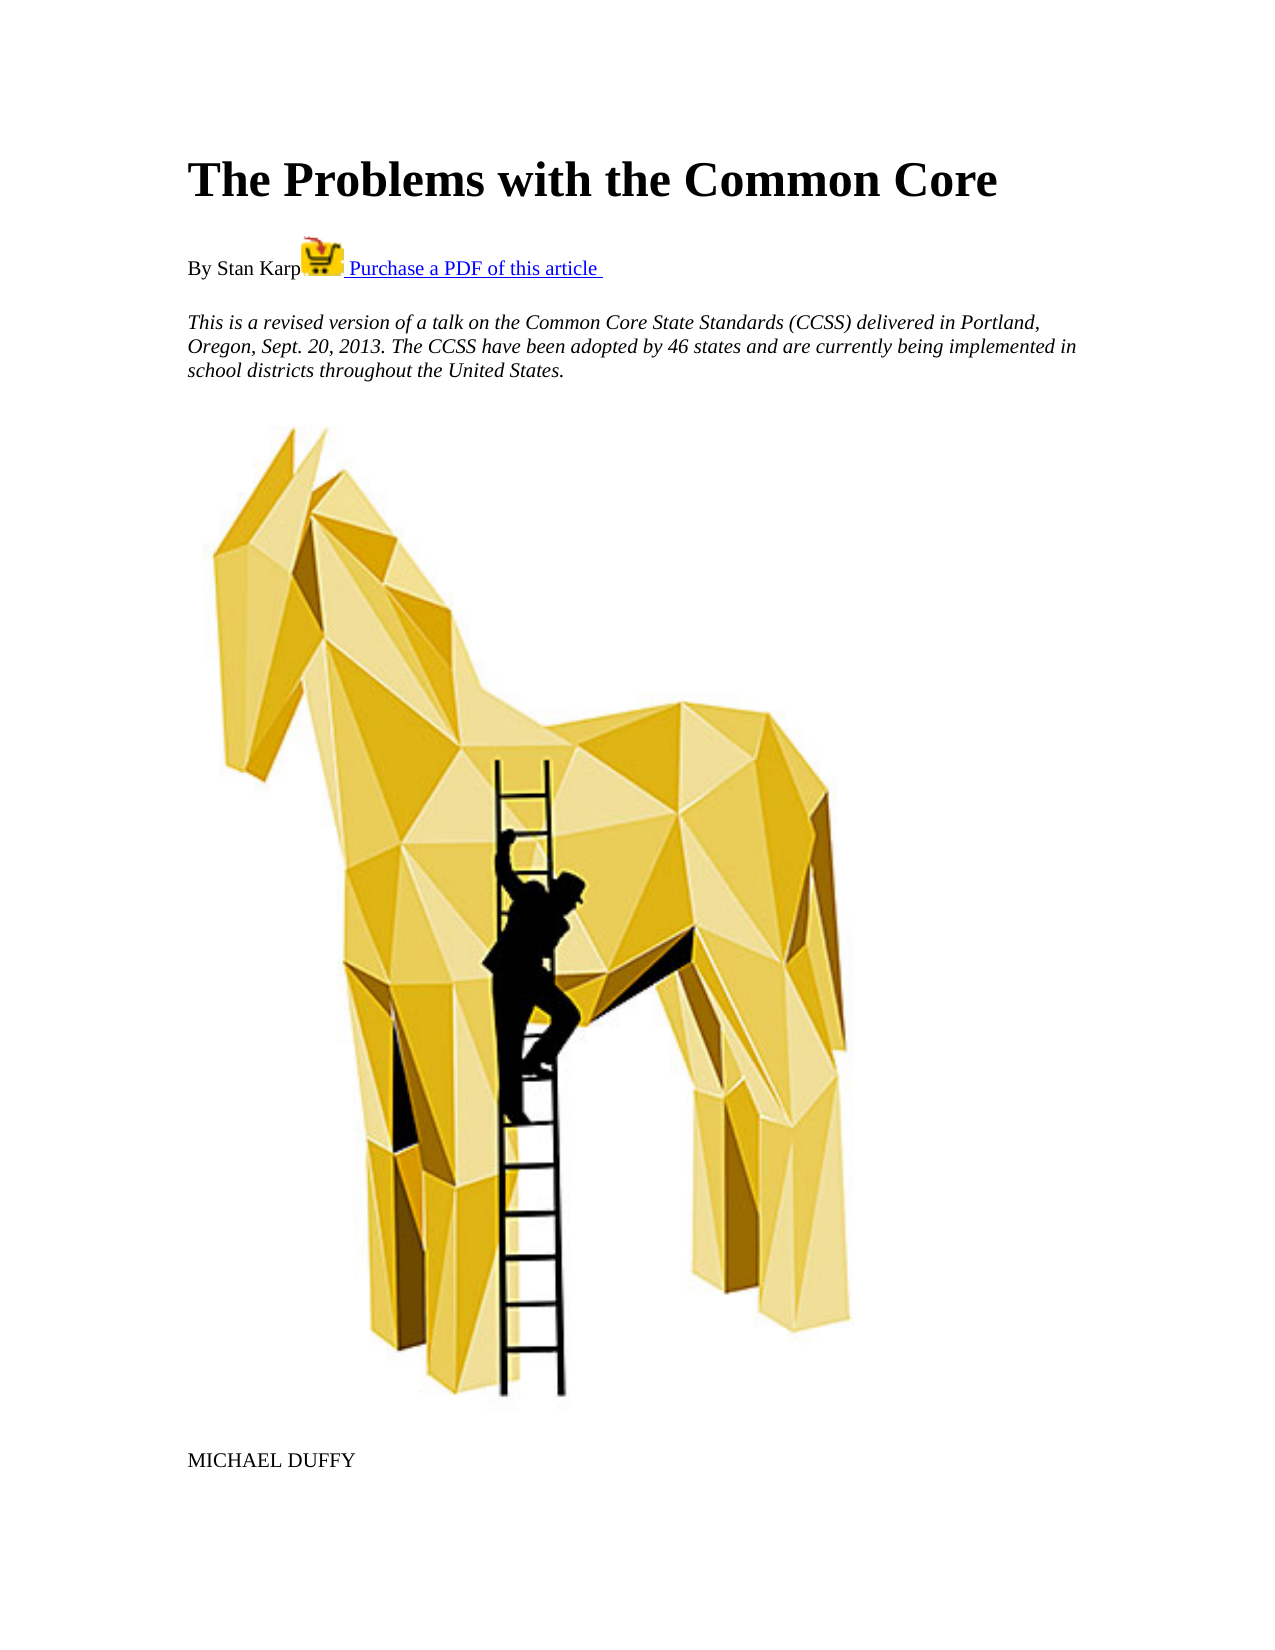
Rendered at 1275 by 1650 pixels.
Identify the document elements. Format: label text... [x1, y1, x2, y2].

text This is a revised version of a talk on the Common Core State Standards (CCSS) delivered in Portland, Oregon, Sept. 20, 2013. The CCSS have been adopted by 46 states and are currently being implemented in school districts throughout the United States. [187, 309, 1087, 382]
text The Problems with the Common Core [187, 150, 1087, 207]
picture [301, 236, 344, 276]
text MICHAEL DUFFY [187, 1448, 1087, 1472]
picture [187, 411, 875, 1420]
text By Stan Karp Purchase a PDF of this article [187, 237, 1087, 280]
